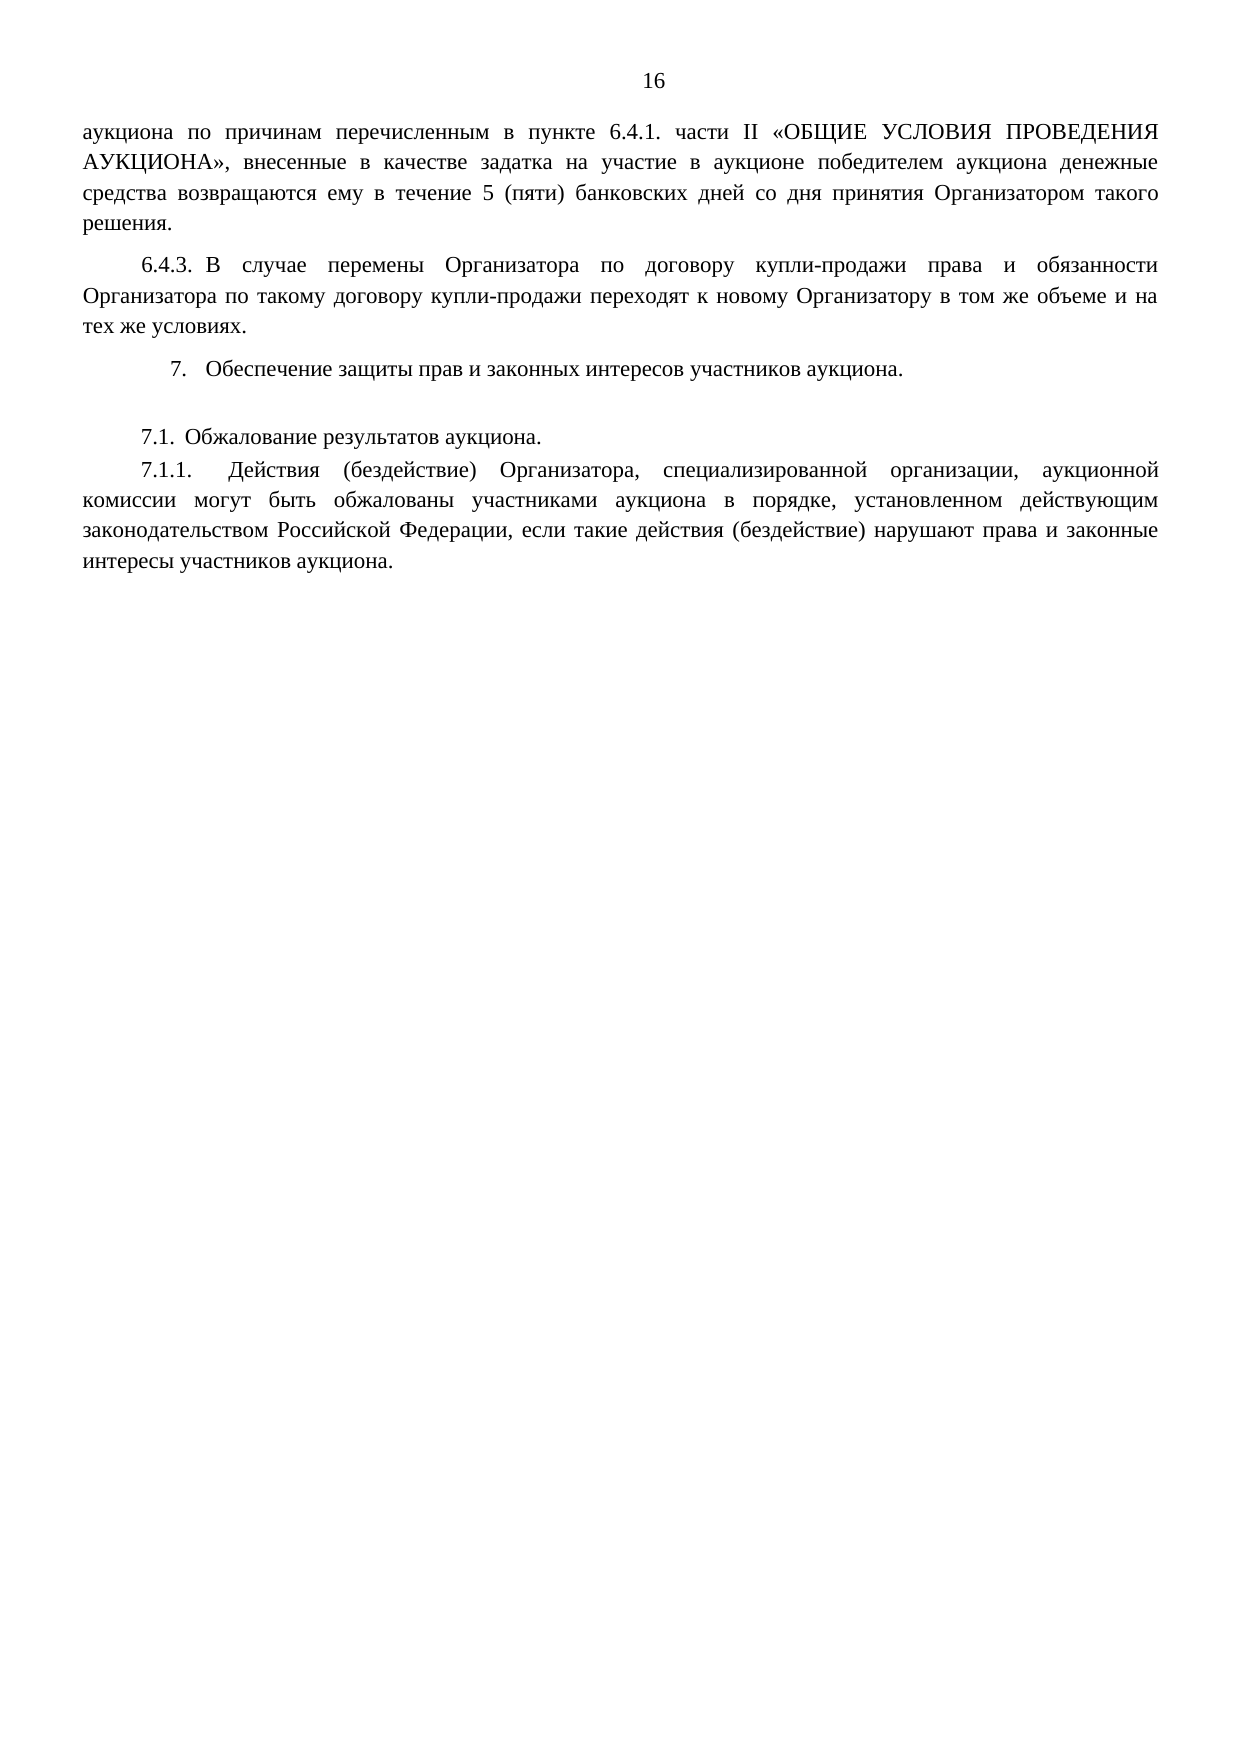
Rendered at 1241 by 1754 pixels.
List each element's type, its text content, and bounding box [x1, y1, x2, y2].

list Обжалование результатов аукциона. [82, 423, 1162, 449]
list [82, 118, 1160, 235]
list Обеспечение защиты прав и законных интересов участников аукциона. [170, 355, 1162, 381]
list В случае перемены Организатора по договору купли-продажи права и обязанности Организатора по такому договору купли-продажи переходят к новому Организатору в том же объеме и на тех же условиях. [83, 252, 1160, 338]
list Действия (бездействие) Организатора, специализированной организации, аукционной комиссии могут быть обжалованы участниками аукциона в порядке, установленном действующим законодательством Российской Федерации, если такие действия (бездействие) нарушают права и законные интересы участников аукциона. [82, 456, 1160, 573]
